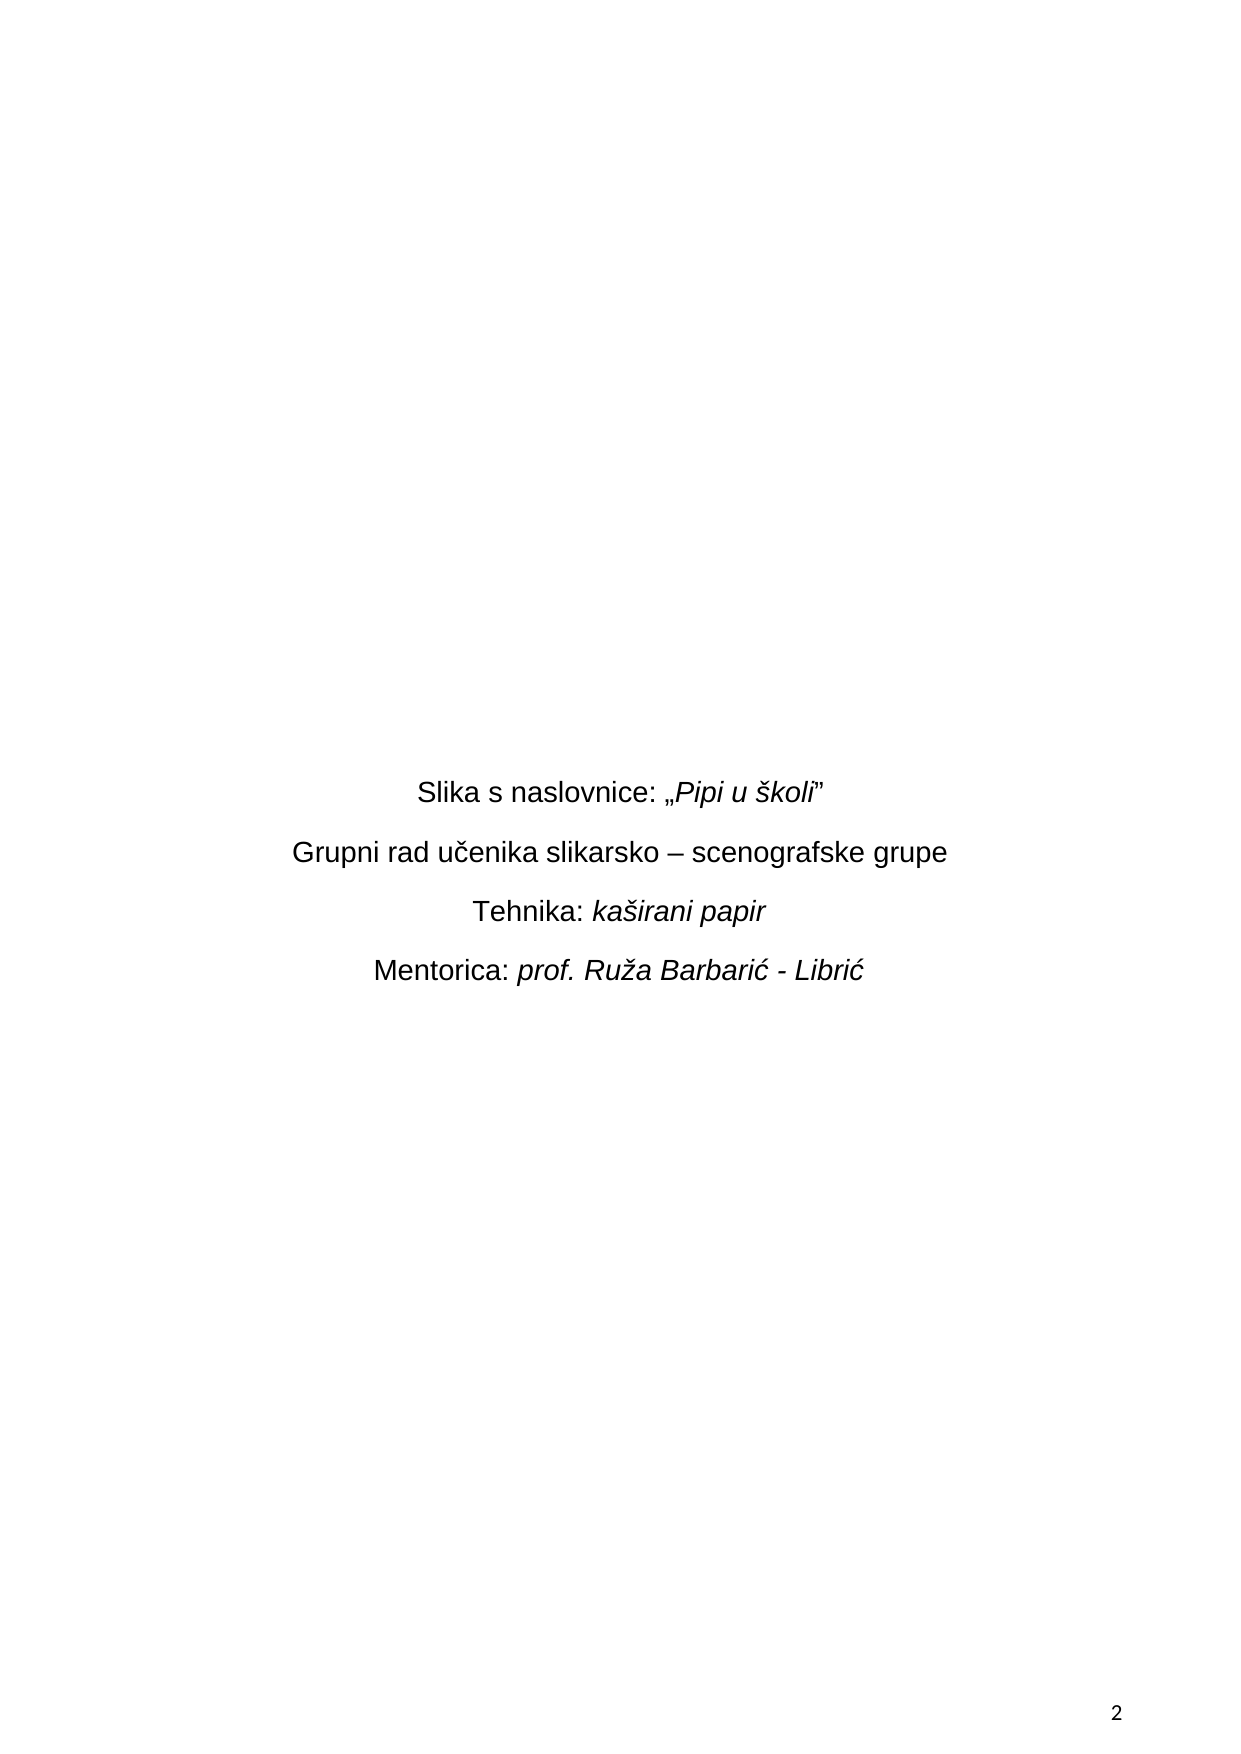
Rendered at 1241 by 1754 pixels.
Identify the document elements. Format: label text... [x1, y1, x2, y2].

text Tehnika: kaširani papir [118, 894, 1122, 928]
text Slika s naslovnice: „Pipi u školi” [118, 775, 1122, 809]
text Grupni rad učenika slikarsko – scenografske grupe [118, 835, 1122, 868]
text Mentorica: prof. Ruža Barbarić - Librić [118, 953, 1122, 987]
